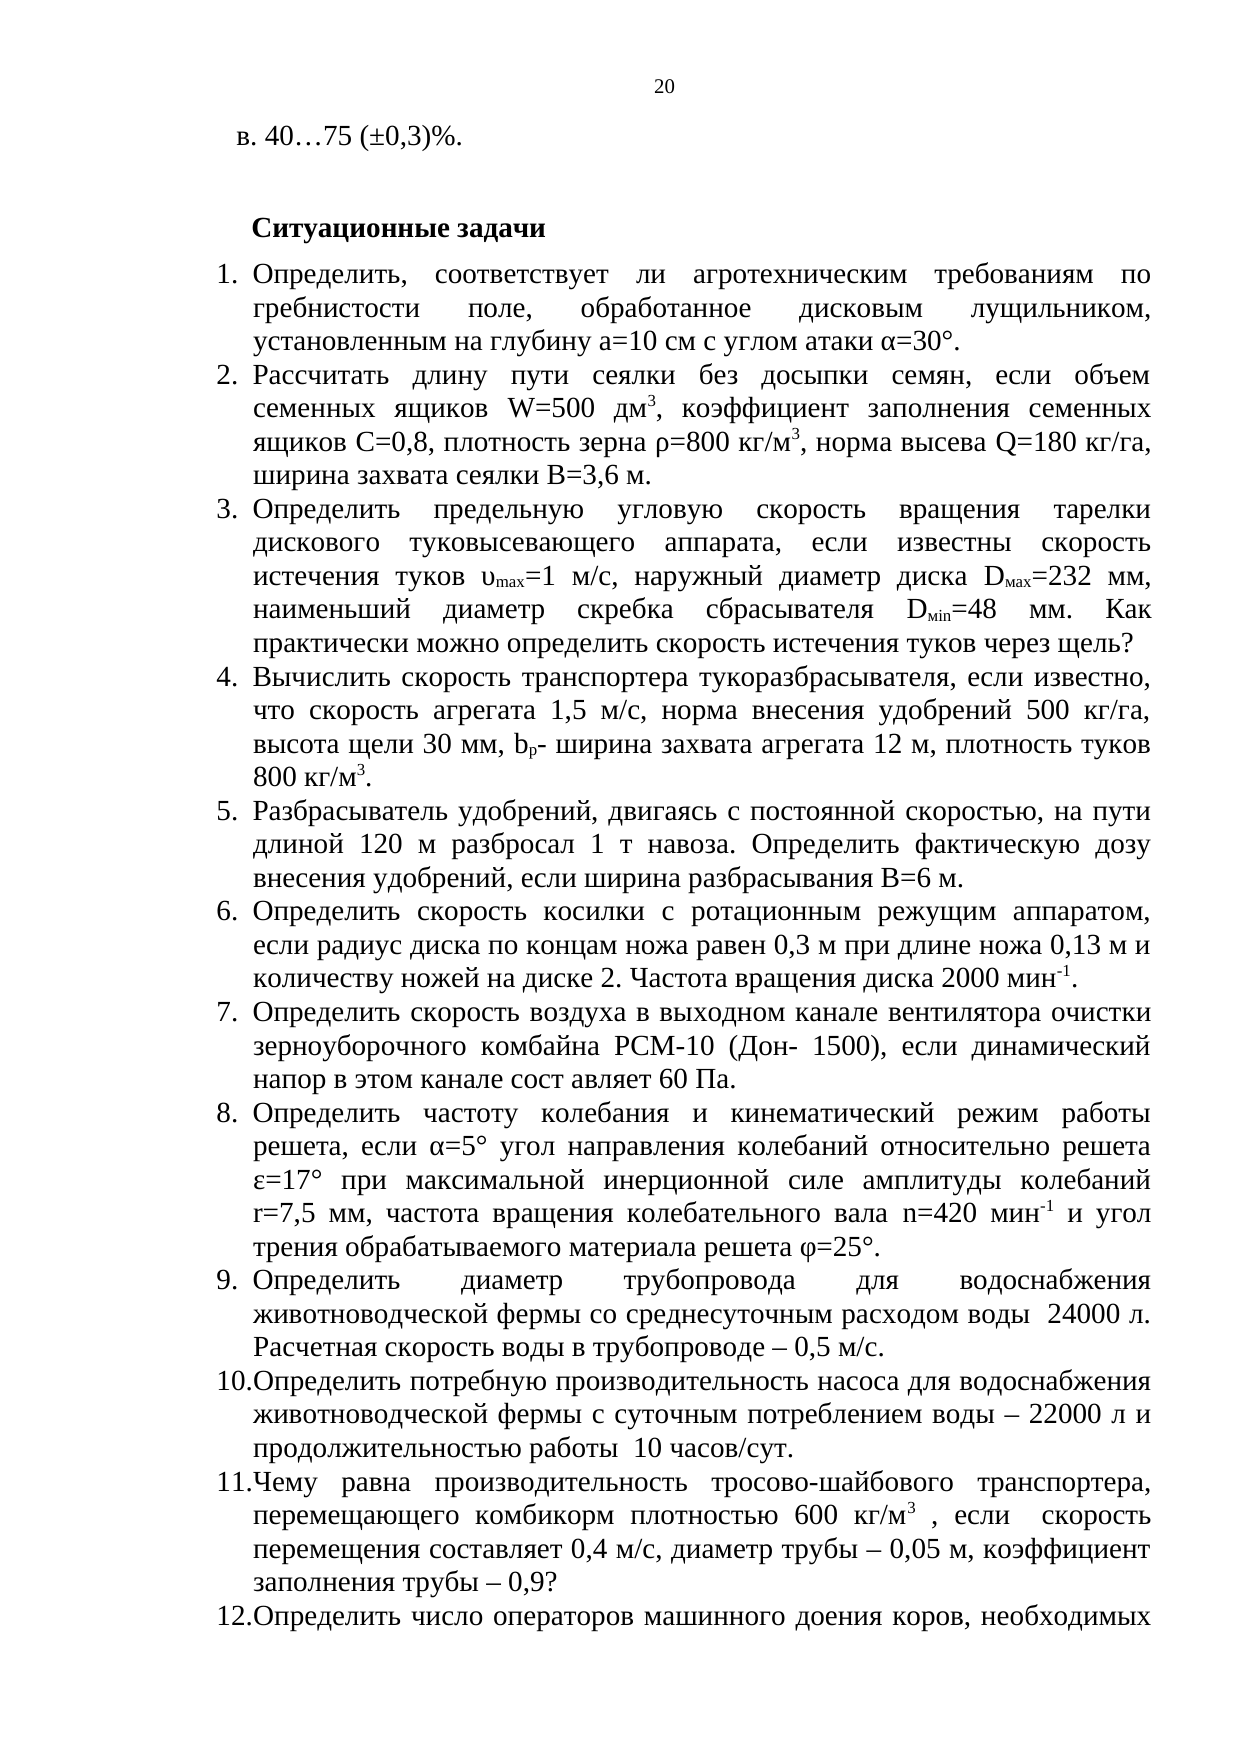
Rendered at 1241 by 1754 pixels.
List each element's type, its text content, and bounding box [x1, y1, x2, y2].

list Рассчитать длину пути сеялки без досыпки семян, если объем семенных ящиков W=500 дм3, коэффициент заполнения семенных ящиков С=0,8, плотность зерна ρ=800 кг/м3, норма высева Q=180 кг/га, ширина захвата сеялки В=3,6 м. [216, 357, 1152, 491]
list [216, 1598, 1152, 1631]
list Определить, соответствует ли агротехническим требованиям по гребнистости поле, обработанное дисковым лущильником, установленным на глубину а=10 см с углом атаки α=30°. [216, 256, 1152, 357]
list Определить частоту колебания и кинематический режим работы решета, если α=5° угол направления колебаний относительно решета ε=17° при максимальной инерционной силе амплитуды колебаний r=7,5 мм, частота вращения колебательного вала n=420 мин-1 и угол трения обрабатываемого материала решета φ=25°. [216, 1095, 1152, 1262]
list Определить скорость воздуха в выходном канале вентилятора очистки зерноуборочного комбайна РСМ-10 (Дон- 1500), если динамический напор в этом канале сост авляет 60 Па. [216, 994, 1152, 1095]
list Определить предельную угловую скорость вращения тарелки дискового туковысевающего аппарата, если известны скорость истечения туков υmах=1 м/с, наружный диаметр диска Dмаx=232 мм, наименьший диаметр скребка сбрасывателя Dмin=48 мм. Как практически можно определить скорость истечения туков через щель? [216, 491, 1152, 659]
list Определить потребную производительность насоса для водоснабжения животноводческой фермы с суточным потреблением воды – и продолжительностью работы 10 часов/сут. [216, 1363, 1152, 1464]
list Определить диаметр трубопровода для водоснабжения животноводческой фермы со среднесуточным расходом воды . Расчетная скорость воды в трубопроводе – 0,5 м/с. [216, 1262, 1152, 1363]
text в. 40…75 (±0,3)%. [236, 118, 1152, 152]
text Ситуационные задачи [177, 210, 1152, 244]
list Разбрасыватель удобрений, двигаясь с постоянной скоростью, на пути длиной разбросал 1 т навоза. Определить фактическую дозу внесения удобрений, если ширина разбрасывания В=6 м. [216, 793, 1152, 893]
list Чему равна производительность тросово-шайбового транспортера, перемещающего комбикорм плотностью 600 кг/м3 , если скорость перемещения составляет 0,4 м/с, диаметр трубы – , коэффициент заполнения трубы – 0,9? [216, 1464, 1152, 1598]
list Вычислить скорость транспортера тукоразбрасывателя, если известно, что скорость агрегата 1,5 м/с, норма внесения удобрений 500 кг/га, высота щели , bр- ширина захвата агрегата , плотность туков 800 кг/м3. [216, 659, 1152, 793]
list Определить скорость косилки с ротационным режущим аппаратом, если радиус диска по концам ножа равен при длине ножа и количеству ножей на диске 2. Частота вращения диска 2000 мин-1. [216, 893, 1152, 994]
